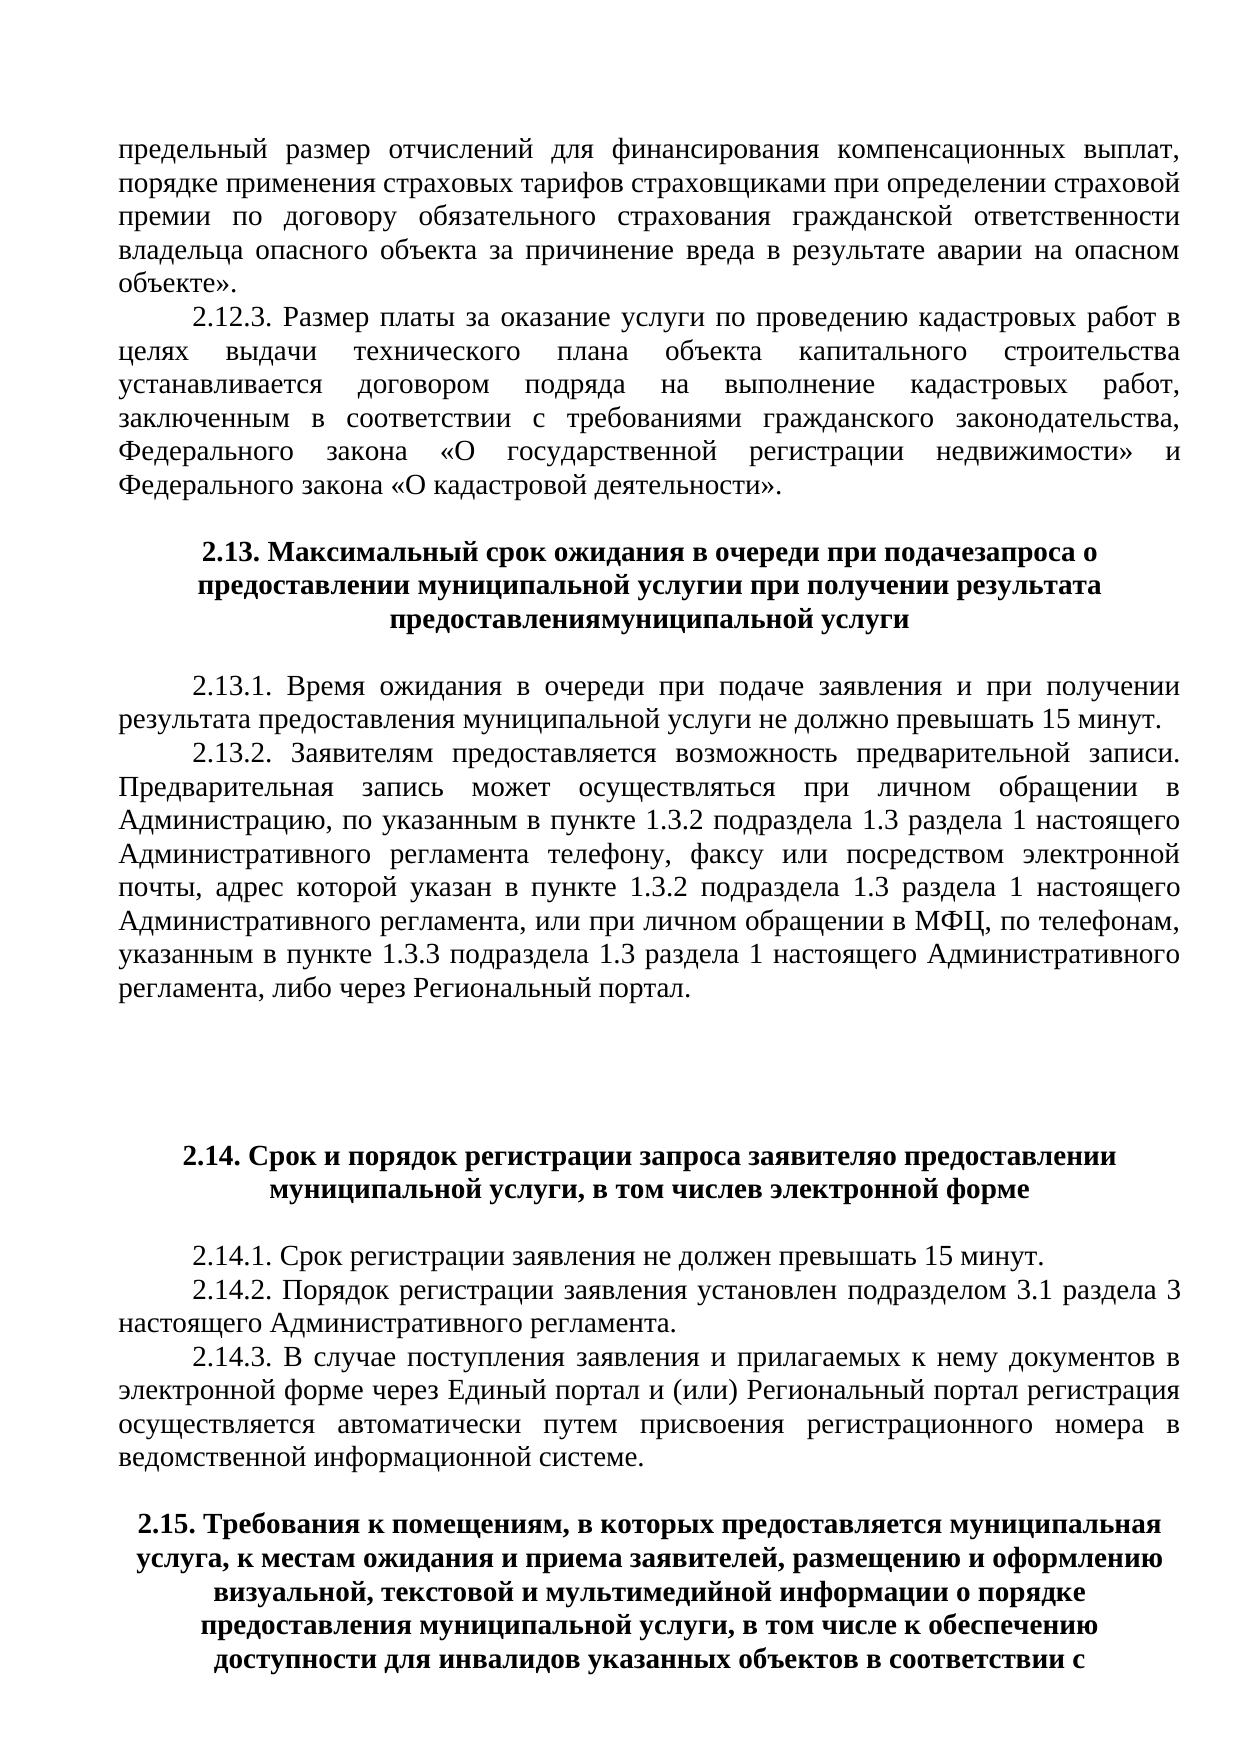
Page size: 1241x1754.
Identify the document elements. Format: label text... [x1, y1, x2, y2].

text 2.12.3. Размер платы за оказание услуги по проведению кадастровых работ в целях выдачи технического плана объекта капитального строительства устанавливается договором подряда на выполнение кадастровых работ, заключенным в соответствии с требованиями гражданского законодательства, Федерального закона «О государственной регистрации недвижимости» и Федерального закона «О кадастровой деятельности». [118, 299, 1181, 500]
text 2.13.1. Время ожидания в очереди при подаче заявления и при получении результата предоставления муниципальной услуги не должно превышать 15 минут. [118, 668, 1181, 735]
text 2.13.2. Заявителям предоставляется возможность предварительной записи. Предварительная запись может осуществляться при личном обращении в Администрацию, по указанным в пункте 1.3.2 подраздела 1.3 раздела 1 настоящего Административного регламента телефону, факсу или посредством электронной почты, адрес которой указан в пункте 1.3.2 подраздела 1.3 раздела 1 настоящего Административного регламента, или при личном обращении в МФЦ, по телефонам, указанным в пункте 1.3.3 подраздела 1.3 раздела 1 настоящего Административного регламента, либо через Региональный портал. [118, 735, 1181, 1003]
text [118, 1507, 1181, 1674]
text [118, 131, 1181, 299]
text 2.13. Максимальный срок ожидания в очереди при подачезапроса о предоставлении муниципальной услугии при получении результата предоставлениямуниципальной услуги [118, 534, 1181, 634]
text 2.14.3. В случае поступления заявления и прилагаемых к нему документов в электронной форме через Единый портал и (или) Региональный портал регистрация осуществляется автоматически путем присвоения регистрационного номера в ведомственной информационной системе. [118, 1339, 1181, 1473]
text 2.14.2. Порядок регистрации заявления установлен подразделом 3.1 раздела 3 настоящего Административного регламента. [118, 1272, 1181, 1339]
text 2.14.1. Срок регистрации заявления не должен превышать 15 минут. [118, 1238, 1181, 1272]
text 2.14. Срок и порядок регистрации запроса заявителяо предоставлении муниципальной услуги, в том числев электронной форме [118, 1138, 1181, 1205]
